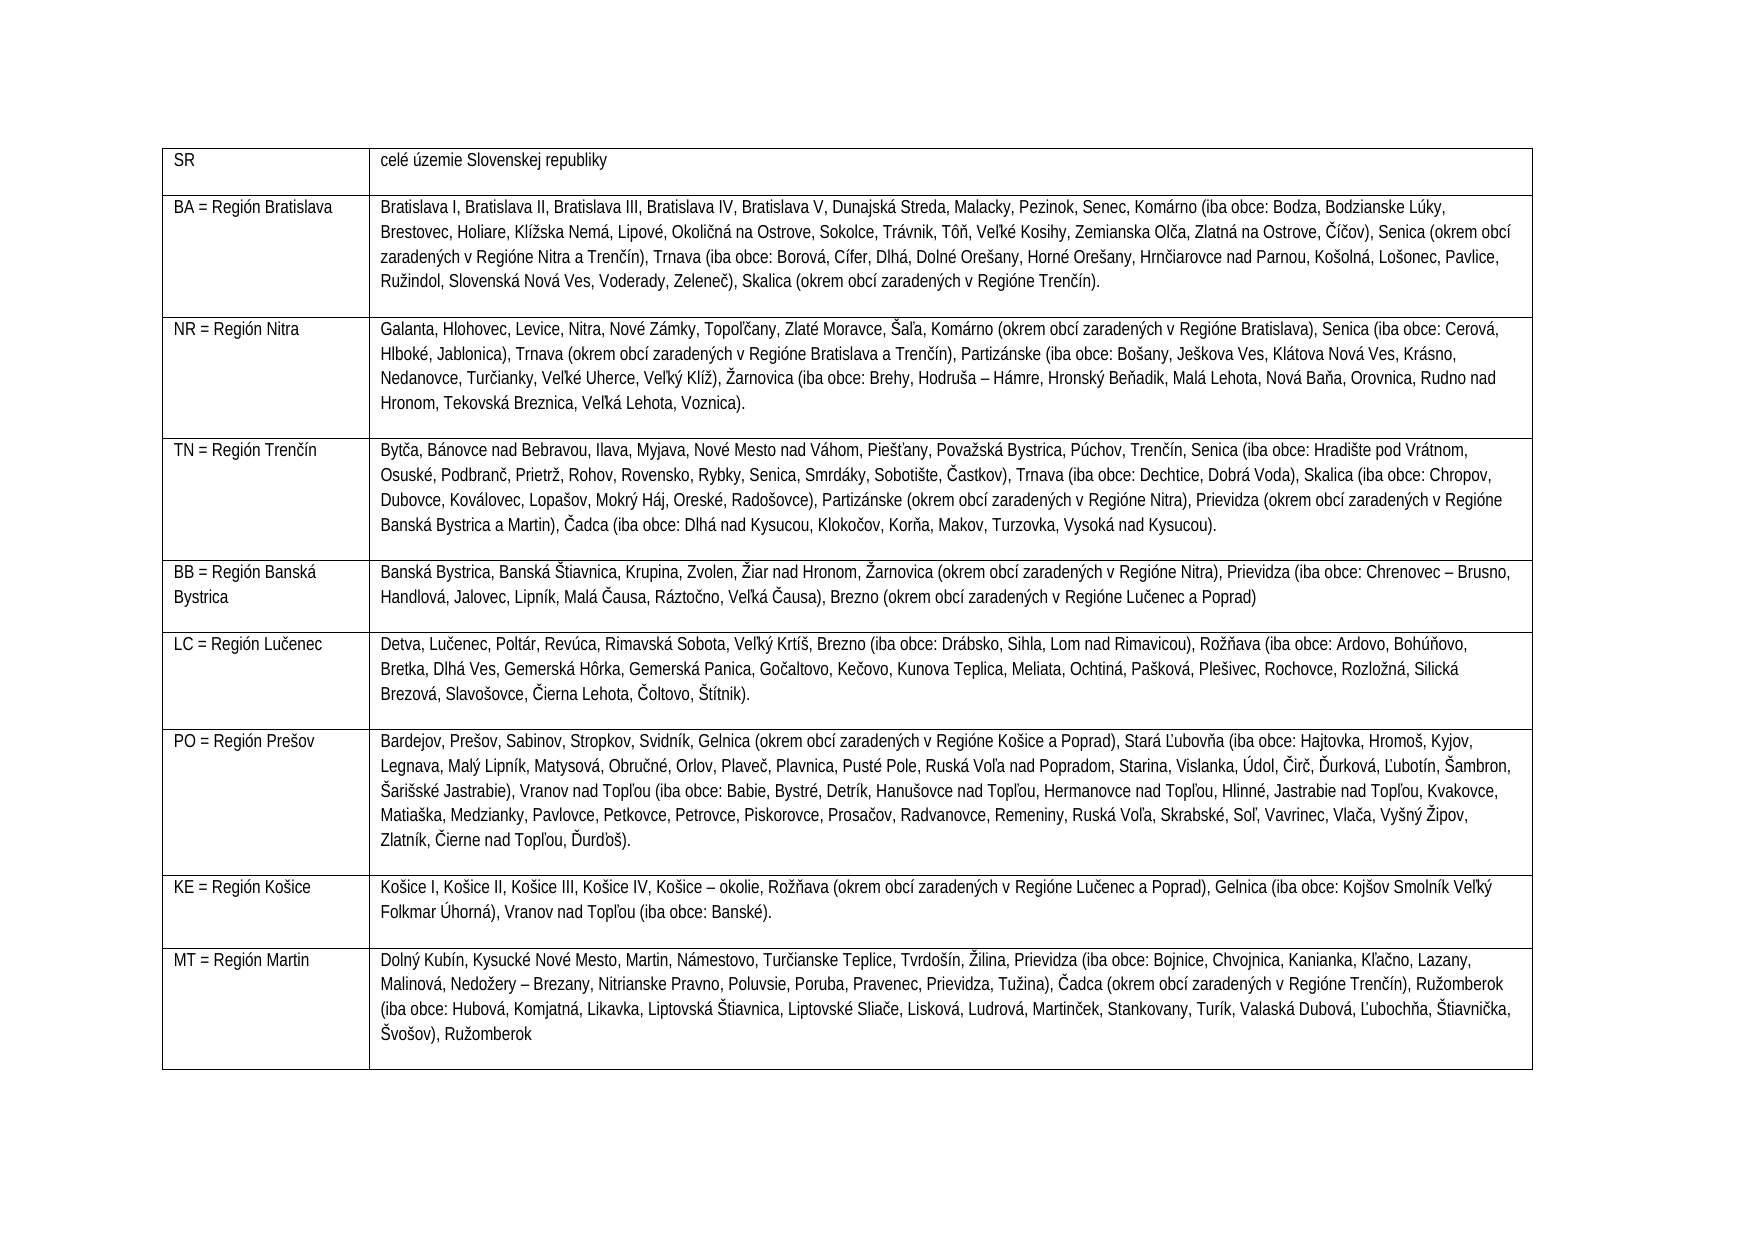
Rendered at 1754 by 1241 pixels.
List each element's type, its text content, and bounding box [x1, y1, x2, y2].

table_cell PO = Región Prešov [163, 730, 369, 875]
table_cell NR = Región Nitra [163, 318, 369, 438]
table_cell Dolný Kubín, Kysucké Nové Mesto, Martin, Námestovo, Turčianske Teplice, Tvrdošín, Žilina, Prievidza (iba obce: Bojnice, Chvojnica, Kanianka, Kľačno, Lazany, Malinová, Nedožery – Brezany, Nitrianske Pravno, Poluvsie, Poruba, Pravenec, Prievidza, Tužina), Čadca (okrem obcí zaradených v Regióne Trenčín), Ružomberok (iba obce: Hubová, Komjatná, Likavka, Liptovská Štiavnica, Liptovské Sliače, Lisková, Ludrová, Martinček, Stankovany, Turík, Valaská Dubová, Ľubochňa, Štiavnička, Švošov), Ružomberok [370, 949, 1532, 1069]
table_cell Bardejov, Prešov, Sabinov, Stropkov, Svidník, Gelnica (okrem obcí zaradených v Regióne Košice a Poprad), Stará Ľubovňa (iba obce: Hajtovka, Hromoš, Kyjov, Legnava, Malý Lipník, Matysová, Obručné, Orlov, Plaveč, Plavnica, Pusté Pole, Ruská Voľa nad Popradom, Starina, Vislanka, Údol, Čirč, Ďurková, Ľubotín, Šambron, Šarišské Jastrabie), Vranov nad Topľou (iba obce: Babie, Bystré, Detrík, Hanušovce nad Topľou, Hermanovce nad Topľou, Hlinné, Jastrabie nad Topľou, Kvakovce, Matiaška, Medzianky, Pavlovce, Petkovce, Petrovce, Piskorovce, Prosačov, Radvanovce, Remeniny, Ruská Voľa, Skrabské, Soľ, Vavrinec, Vlača, Vyšný Žipov, Zlatník, Čierne nad Topľou, Ďurďoš). [370, 730, 1532, 875]
table_cell KE = Región Košice [163, 876, 369, 947]
table_cell SR [163, 149, 369, 195]
table_cell Banská Bystrica, Banská Štiavnica, Krupina, Zvolen, Žiar nad Hronom, Žarnovica (okrem obcí zaradených v Regióne Nitra), Prievidza (iba obce: Chrenovec – Brusno, Handlová, Jalovec, Lipník, Malá Čausa, Ráztočno, Veľká Čausa), Brezno (okrem obcí zaradených v Regióne Lučenec a Poprad) [370, 561, 1532, 632]
table_cell Detva, Lučenec, Poltár, Revúca, Rimavská Sobota, Veľký Krtíš, Brezno (iba obce: Drábsko, Sihla, Lom nad Rimavicou), Rožňava (iba obce: Ardovo, Bohúňovo, Bretka, Dlhá Ves, Gemerská Hôrka, Gemerská Panica, Gočaltovo, Kečovo, Kunova Teplica, Meliata, Ochtiná, Pašková, Plešivec, Rochovce, Rozložná, Silická Brezová, Slavošovce, Čierna Lehota, Čoltovo, Štítnik). [370, 633, 1532, 729]
table_cell celé územie Slovenskej republiky [370, 149, 1532, 195]
table_cell BB = Región Banská Bystrica [163, 561, 369, 632]
table_cell BA = Región Bratislava [163, 196, 369, 317]
table_cell LC = Región Lučenec [163, 633, 369, 729]
table_cell Bytča, Bánovce nad Bebravou, Ilava, Myjava, Nové Mesto nad Váhom, Piešťany, Považská Bystrica, Púchov, Trenčín, Senica (iba obce: Hradište pod Vrátnom, Osuské, Podbranč, Prietrž, Rohov, Rovensko, Rybky, Senica, Smrdáky, Sobotište, Častkov), Trnava (iba obce: Dechtice, Dobrá Voda), Skalica (iba obce: Chropov, Dubovce, Koválovec, Lopašov, Mokrý Háj, Oreské, Radošovce), Partizánske (okrem obcí zaradených v Regióne Nitra), Prievidza (okrem obcí zaradených v Regióne Banská Bystrica a Martin), Čadca (iba obce: Dlhá nad Kysucou, Klokočov, Korňa, Makov, Turzovka, Vysoká nad Kysucou). [370, 439, 1532, 560]
table_cell TN = Región Trenčín [163, 439, 369, 560]
table_cell MT = Región Martin [163, 949, 369, 1069]
table_cell Košice I, Košice II, Košice III, Košice IV, Košice – okolie, Rožňava (okrem obcí zaradených v Regióne Lučenec a Poprad), Gelnica (iba obce: Kojšov Smolník Veľký Folkmar Úhorná), Vranov nad Topľou (iba obce: Banské). [370, 876, 1532, 947]
table_cell Bratislava I, Bratislava II, Bratislava III, Bratislava IV, Bratislava V, Dunajská Streda, Malacky, Pezinok, Senec, Komárno (iba obce: Bodza, Bodzianske Lúky, Brestovec, Holiare, Klížska Nemá, Lipové, Okoličná na Ostrove, Sokolce, Trávnik, Tôň, Veľké Kosihy, Zemianska Olča, Zlatná na Ostrove, Číčov), Senica (okrem obcí zaradených v Regióne Nitra a Trenčín), Trnava (iba obce: Borová, Cífer, Dlhá, Dolné Orešany, Horné Orešany, Hrnčiarovce nad Parnou, Košolná, Lošonec, Pavlice, Ružindol, Slovenská Nová Ves, Voderady, Zeleneč), Skalica (okrem obcí zaradených v Regióne Trenčín). [370, 196, 1532, 317]
table_cell Galanta, Hlohovec, Levice, Nitra, Nové Zámky, Topoľčany, Zlaté Moravce, Šaľa, Komárno (okrem obcí zaradených v Regióne Bratislava), Senica (iba obce: Cerová, Hlboké, Jablonica), Trnava (okrem obcí zaradených v Regióne Bratislava a Trenčín), Partizánske (iba obce: Bošany, Ješkova Ves, Klátova Nová Ves, Krásno, Nedanovce, Turčianky, Veľké Uherce, Veľký Klíž), Žarnovica (iba obce: Brehy, Hodruša – Hámre, Hronský Beňadik, Malá Lehota, Nová Baňa, Orovnica, Rudno nad Hronom, Tekovská Breznica, Veľká Lehota, Voznica). [370, 318, 1532, 438]
